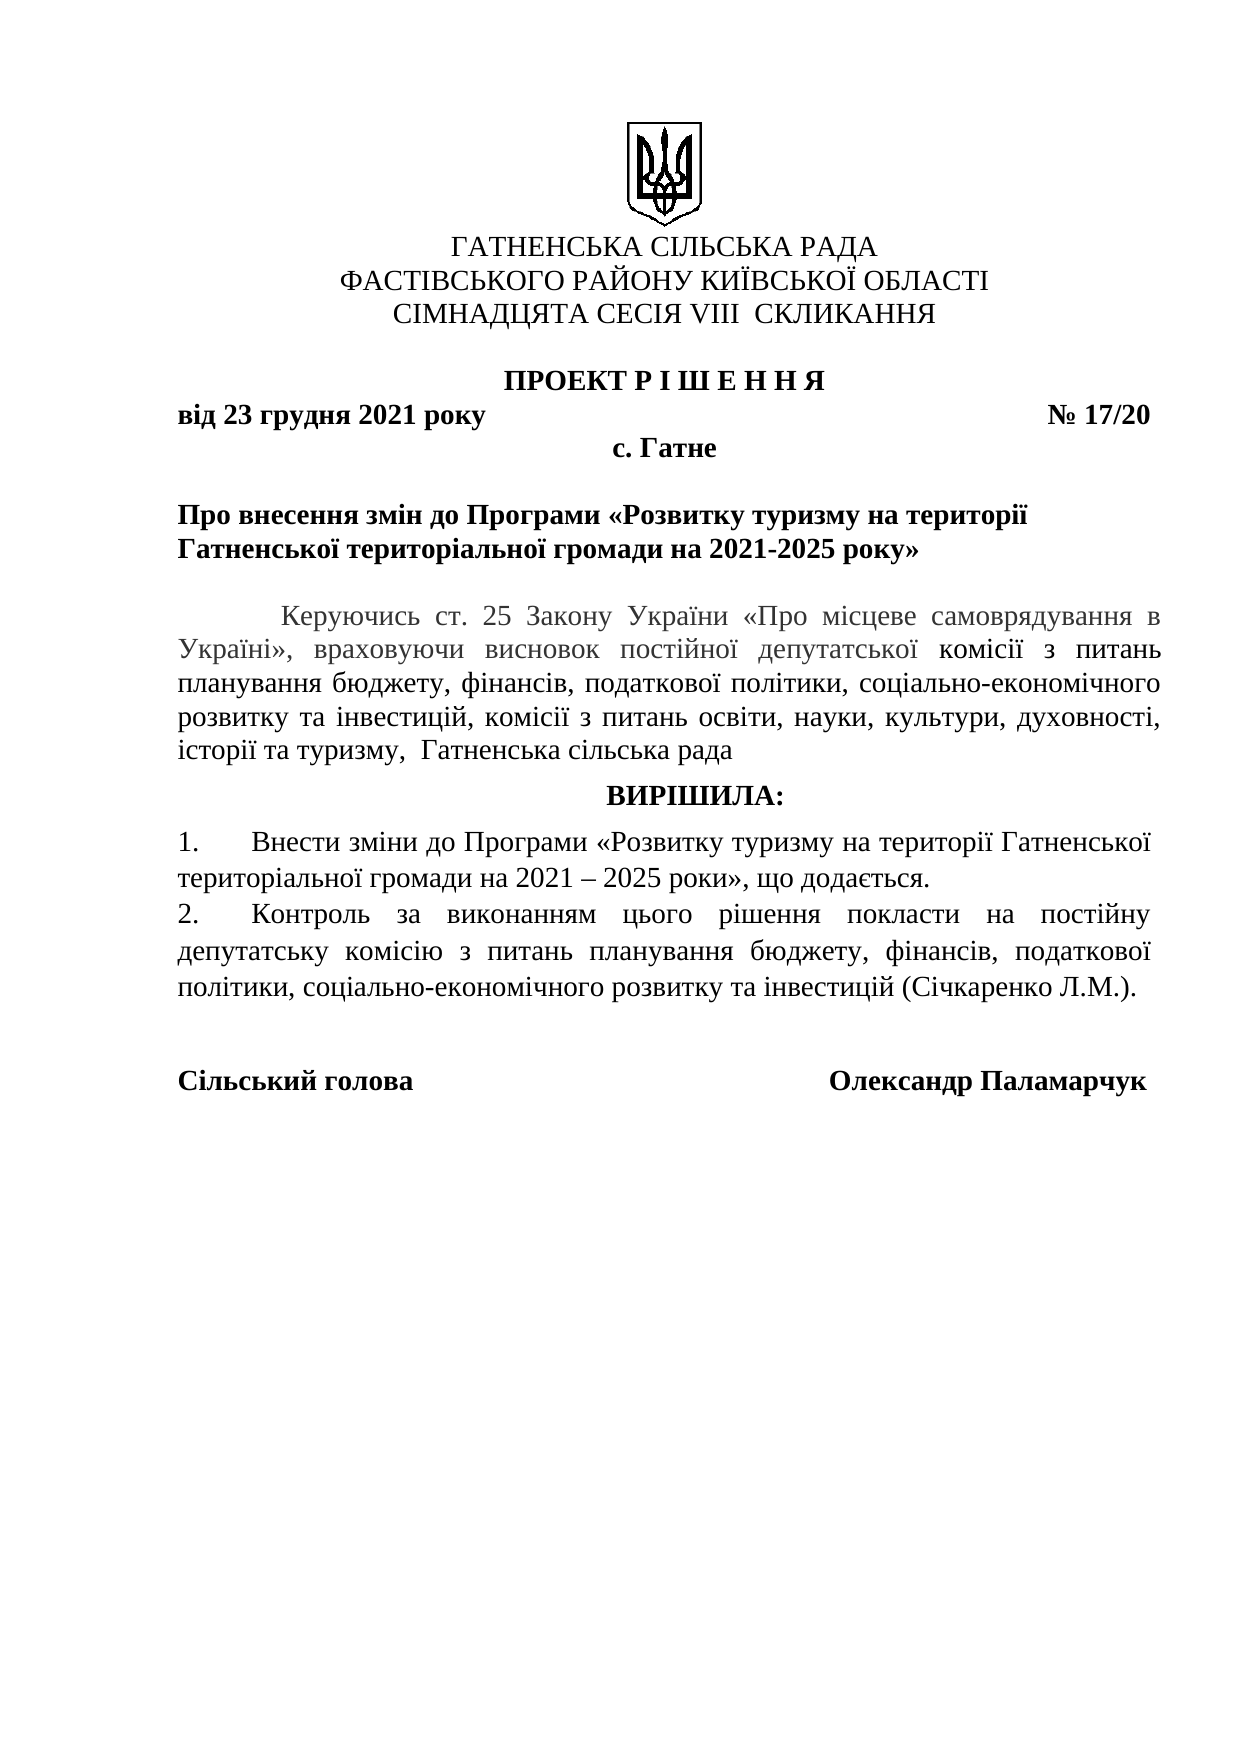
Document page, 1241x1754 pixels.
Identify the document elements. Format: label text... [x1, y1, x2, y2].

text ФАСТІВСЬКОГО РАЙОНУ КИЇВСЬКОЇ ОБЛАСТІ [177, 263, 1152, 296]
list Внести зміни до Програми «Розвитку туризму на території Гатненської територіальної громади на 2021 – 2025 роки», що додається. [177, 824, 1152, 894]
text СІМНАДЦЯТА СЕСІЯ VІІІ СКЛИКАННЯ [177, 296, 1152, 330]
text Сільський голова Олександр Паламарчук [177, 1063, 1152, 1097]
text ПРОЕКТ Р І Ш Е Н Н Я [177, 363, 1152, 397]
list Про внесення змін до Програми «Розвитку туризму на території Гатненської територіальної громади на 2021-2025 року» [177, 497, 1152, 564]
text ГАТНЕНСЬКА СІЛЬСЬКА РАДА [177, 229, 1152, 263]
text с. Гатне [177, 430, 1152, 464]
text ВИРІШИЛА: [177, 778, 1155, 812]
text від 23 грудня 2021 року № 17/20 [177, 397, 1152, 430]
list Контроль за виконанням цього рішення покласти на постійну депутатську комісію з питань планування бюджету, фінансів, податкової політики, соціально-економічного розвитку та інвестицій (Січкаренко Л.М.). [177, 897, 1152, 1002]
text Керуючись ст. 25 Закону України «Про місцеве самоврядування в Україні», враховуючи висновок постійної депутатської комісії з питань планування бюджету, фінансів, податкової політики, соціально-економічного розвитку та інвестицій, комісії з питань освіти, науки, культури, духовності, історії та туризму, Гатненська сільська рада [177, 632, 1162, 766]
